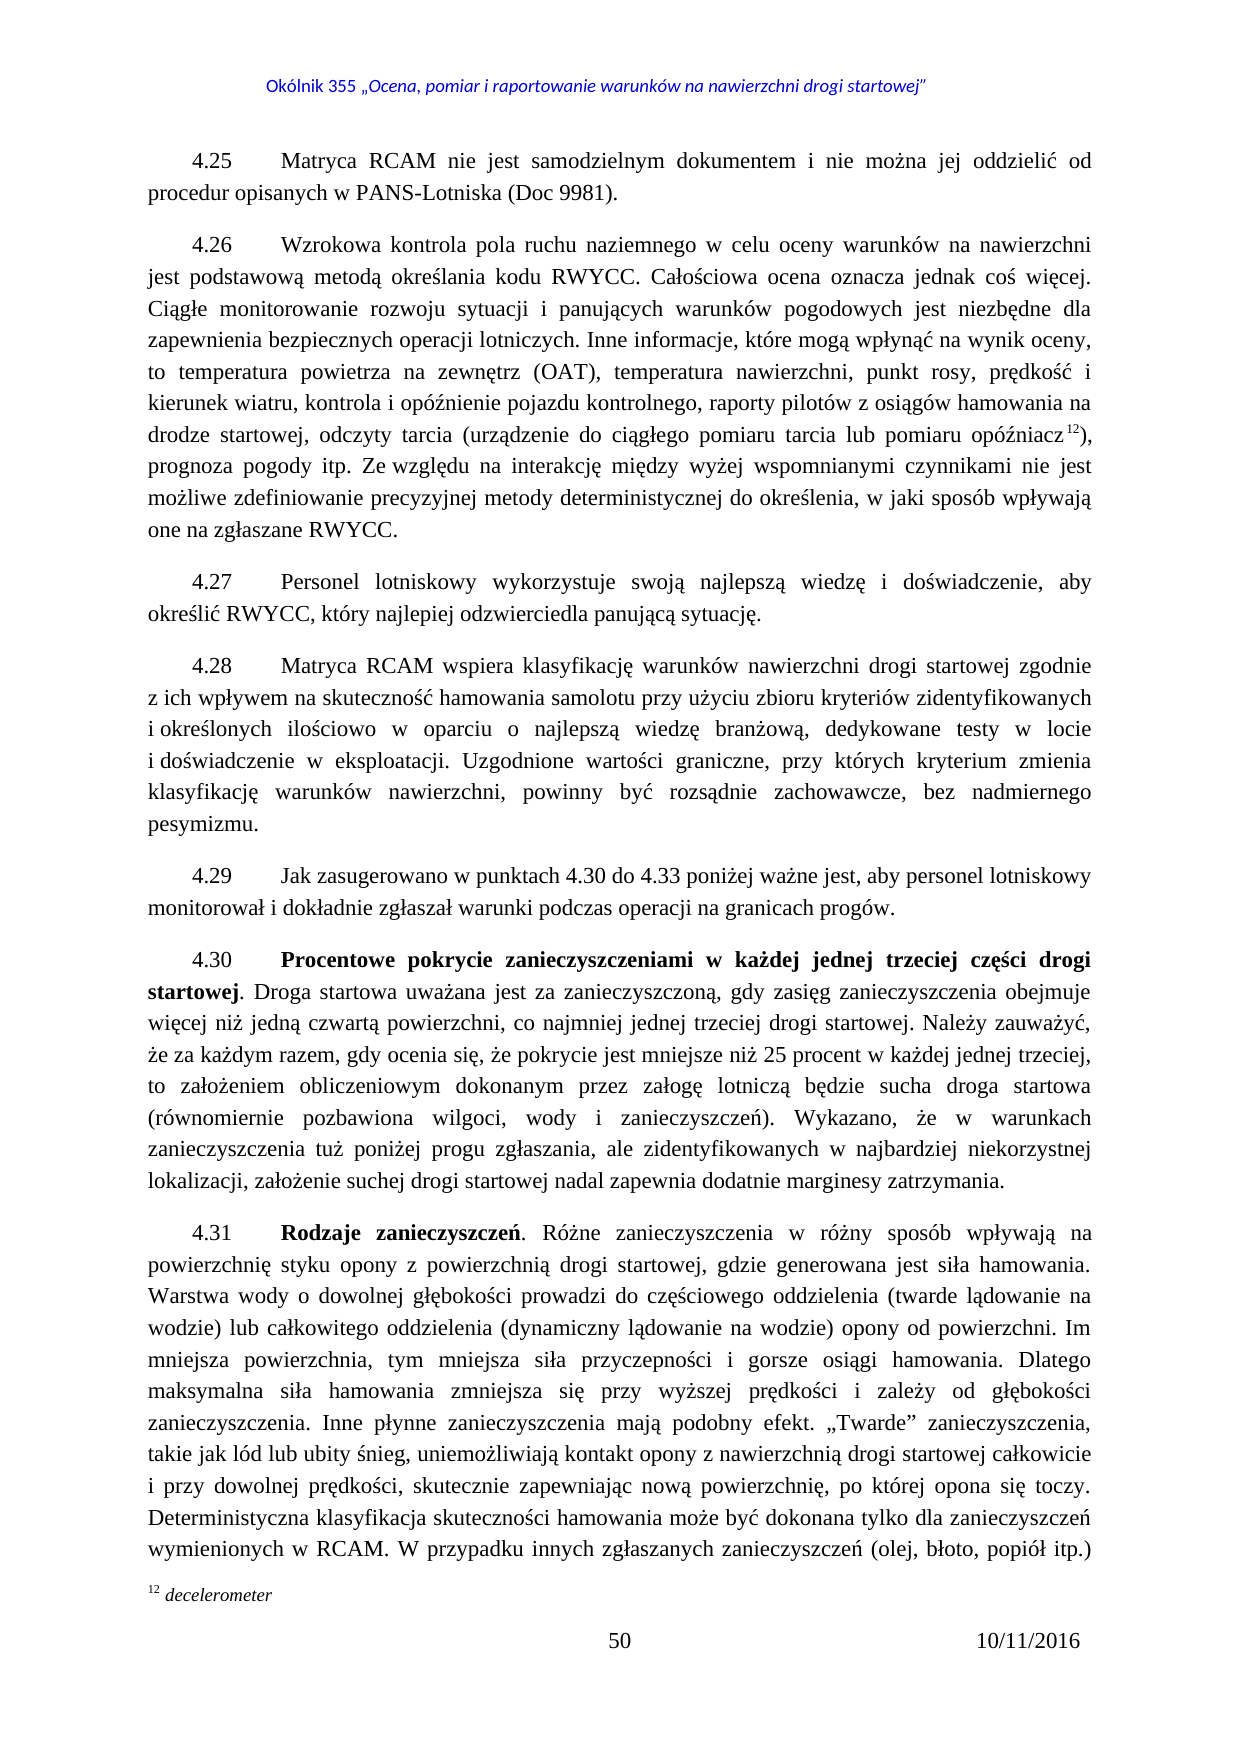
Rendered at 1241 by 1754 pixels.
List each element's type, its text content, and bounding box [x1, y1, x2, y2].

text 4.30 Procentowe pokrycie zanieczyszczeniami w każdej jednej trzeciej części drogi startowej. Droga startowa uważana jest za zanieczyszczoną, gdy zasięg zanieczyszczenia obejmuje więcej niż jedną czwartą powierzchni, co najmniej jednej trzeciej drogi startowej. Należy zauważyć, że za każdym razem, gdy ocenia się, że pokrycie jest mniejsze niż 25 procent w każdej jednej trzeciej, to założeniem obliczeniowym dokonanym przez załogę lotniczą będzie sucha droga startowa (równomiernie pozbawiona wilgoci, wody i zanieczyszczeń). Wykazano, że w warunkach zanieczyszczenia tuż poniżej progu zgłaszania, ale zidentyfikowanych w najbardziej niekorzystnej lokalizacji, założenie suchej drogi startowej nadal zapewnia dodatnie marginesy zatrzymania. [148, 946, 1093, 1193]
text 4.29 Jak zasugerowano w punktach 4.30 do 4.33 poniżej ważne jest, aby personel lotniskowy monitorował i dokładnie zgłaszał warunki podczas operacji na granicach progów. [148, 862, 1093, 920]
text 4.28 Matryca RCAM wspiera klasyfikację warunków nawierzchni drogi startowej zgodnie z ich wpływem na skuteczność hamowania samolotu przy użyciu zbioru kryteriów zidentyfikowanych i określonych ilościowo w oparciu o najlepszą wiedzę branżową, dedykowane testy w locie i doświadczenie w eksploatacji. Uzgodnione wartości graniczne, przy których kryterium zmienia klasyfikację warunków nawierzchni, powinny być rozsądnie zachowawcze, bez nadmiernego pesymizmu. [148, 652, 1093, 836]
text 4.26 Wzrokowa kontrola pola ruchu naziemnego w celu oceny warunków na nawierzchni jest podstawową metodą określania kodu RWYCC. Całościowa ocena oznacza jednak coś więcej. Ciągłe monitorowanie rozwoju sytuacji i panujących warunków pogodowych jest niezbędne dla zapewnienia bezpiecznych operacji lotniczych. Inne informacje, które mogą wpłynąć na wynik oceny, to temperatura powietrza na zewnętrz (OAT), temperatura nawierzchni, punkt rosy, prędkość i kierunek wiatru, kontrola i opóźnienie pojazdu kontrolnego, raporty pilotów z osiągów hamowania na drodze startowej, odczyty tarcia (urządzenie do ciągłego pomiaru tarcia lub pomiaru opóźniacz), prognoza pogody itp. Ze względu na interakcję między wyżej wspomnianymi czynnikami nie jest możliwe zdefiniowanie precyzyjnej metody deterministycznej do określenia, w jaki sposób wpływają one na zgłaszane RWYCC. [148, 232, 1093, 542]
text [148, 1219, 1093, 1561]
text 4.25 Matryca RCAM nie jest samodzielnym dokumentem i nie można jej oddzielić od procedur opisanych w PANS-Lotniska (Doc 9981). [148, 148, 1093, 206]
text 4.27 Personel lotniskowy wykorzystuje swoją najlepszą wiedzę i doświadczenie, aby określić RWYCC, który najlepiej odzwierciedla panującą sytuację. [148, 568, 1093, 626]
